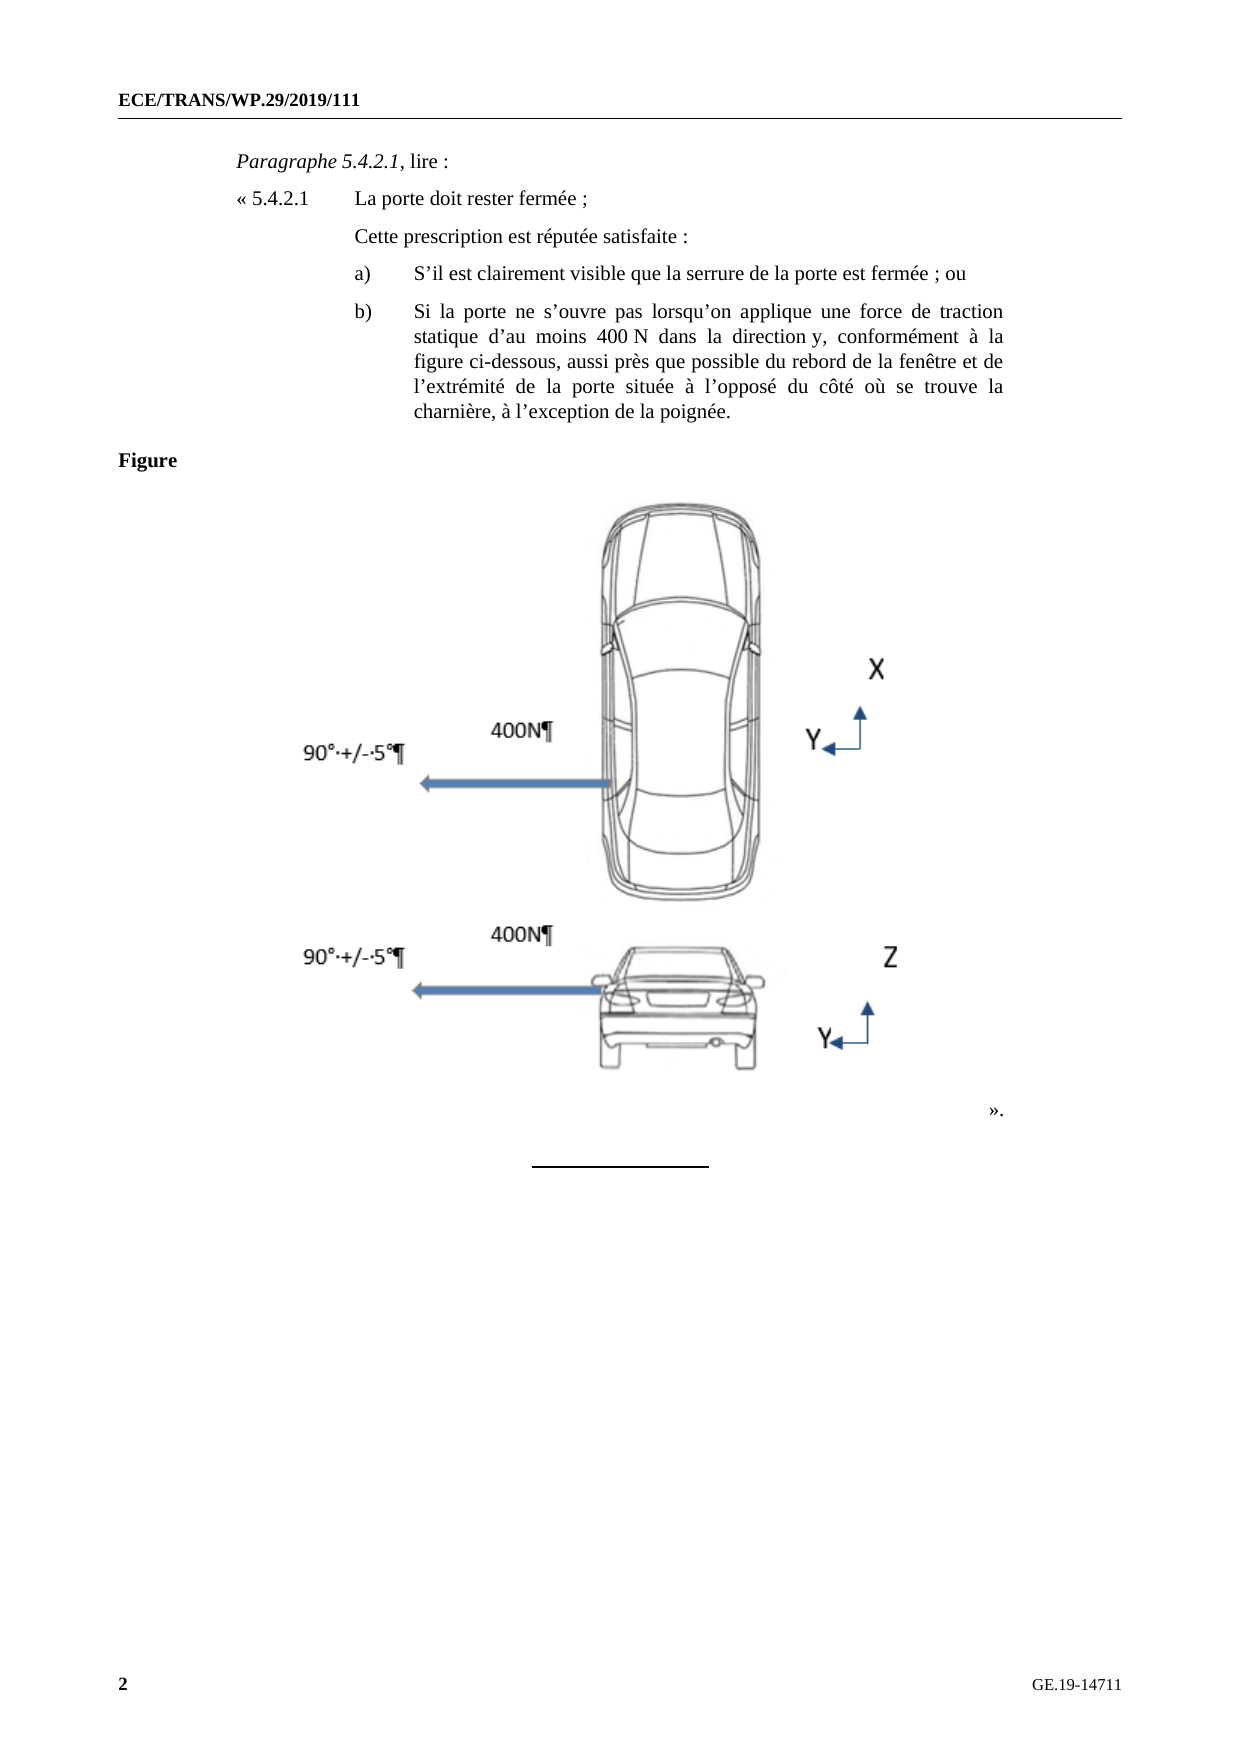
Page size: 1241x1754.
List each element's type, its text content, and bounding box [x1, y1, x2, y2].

text ». [236, 1092, 1004, 1121]
subtitle Figure [118, 448, 1122, 472]
text b) Si la porte ne s’ouvre pas lorsqu’on applique une force de traction statique d’au moins 400 N dans la direction y, conformément à la figure ci-dessous, aussi près que possible du rebord de la fenêtre et de l’extrémité de la porte située à l’opposé du côté où se trouve la charnière, à l’exception de la poignée. [354, 298, 1004, 423]
text Paragraphe 5.4.2.1, lire : [236, 148, 1004, 173]
picture [236, 471, 1004, 1092]
text Cette prescription est réputée satisfaite : [354, 223, 1004, 248]
text « 5.4.2.1 La porte doit rester fermée ; [236, 185, 1004, 210]
text a) S’il est clairement visible que la serrure de la porte est fermée ; ou [354, 260, 1004, 285]
